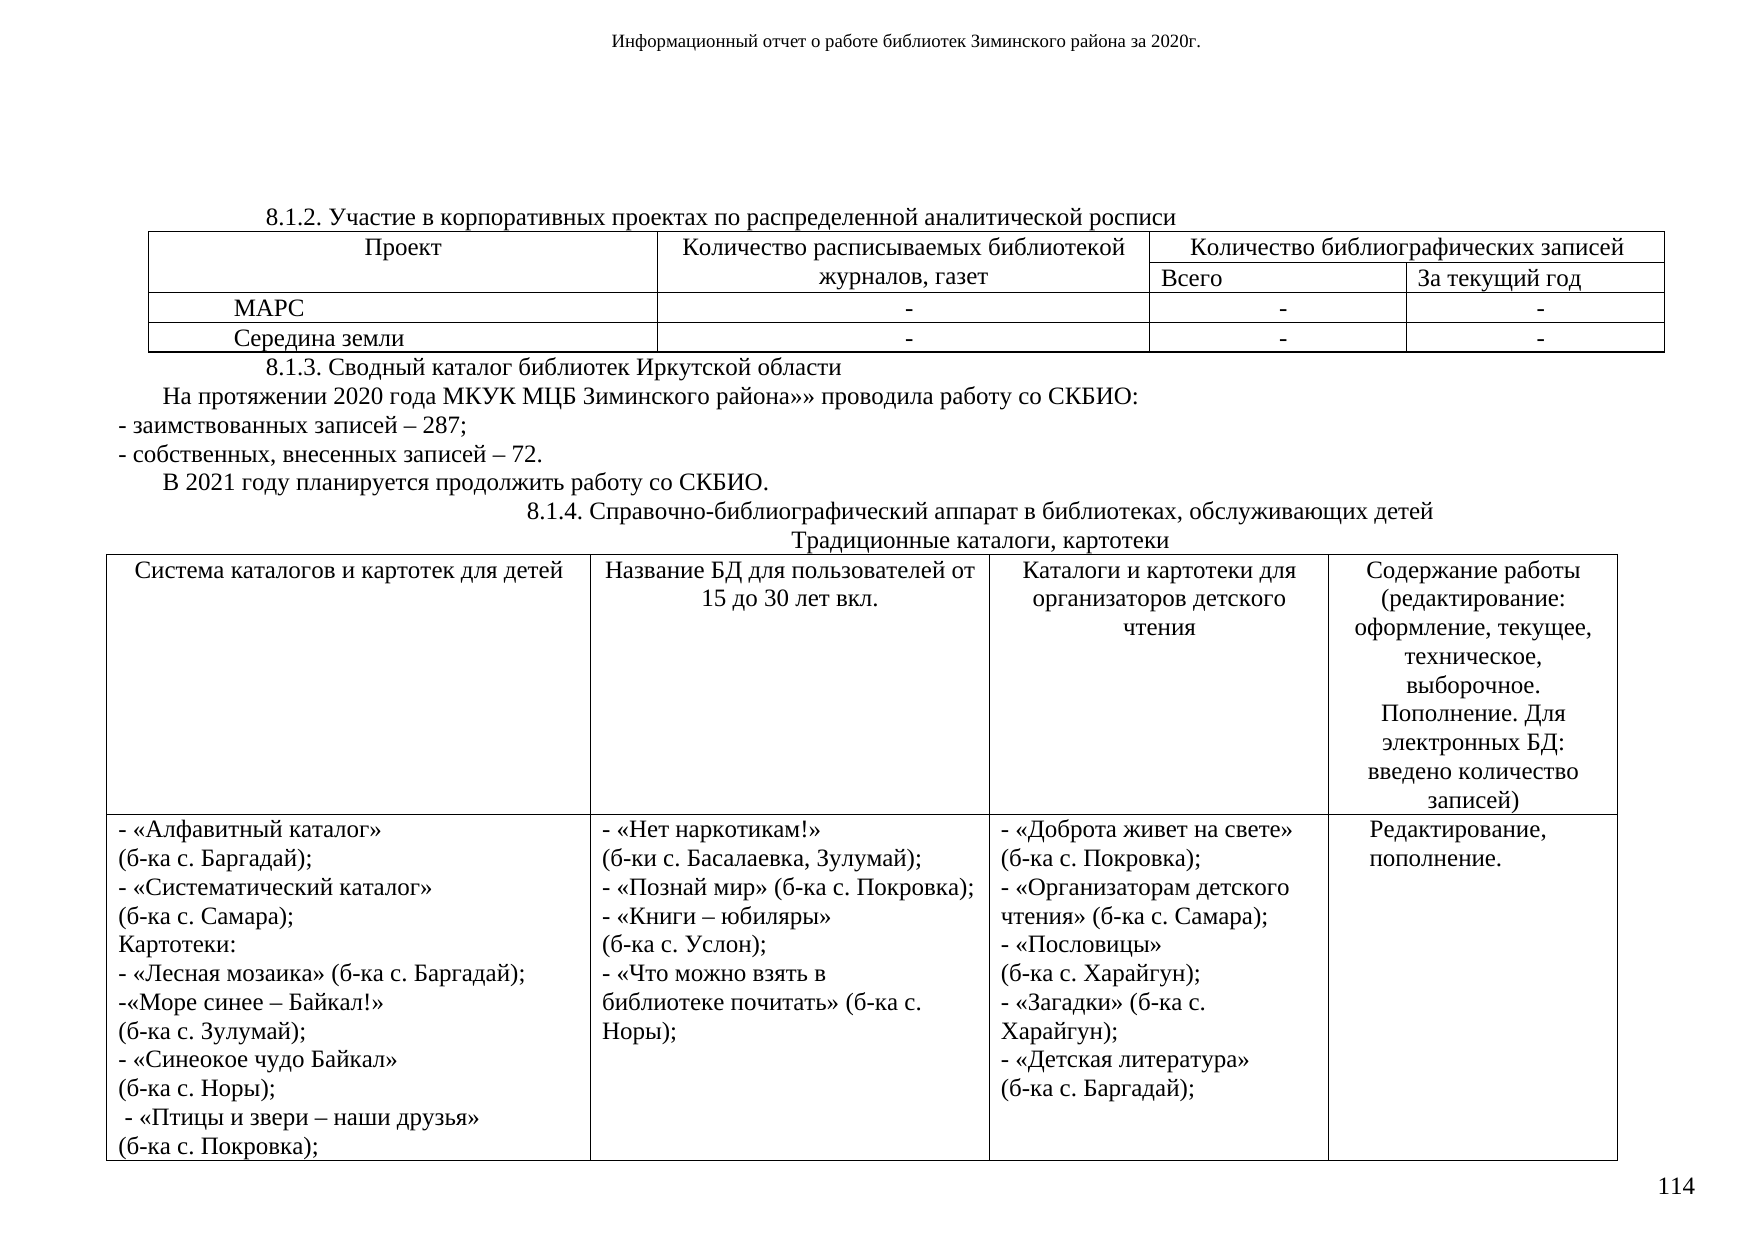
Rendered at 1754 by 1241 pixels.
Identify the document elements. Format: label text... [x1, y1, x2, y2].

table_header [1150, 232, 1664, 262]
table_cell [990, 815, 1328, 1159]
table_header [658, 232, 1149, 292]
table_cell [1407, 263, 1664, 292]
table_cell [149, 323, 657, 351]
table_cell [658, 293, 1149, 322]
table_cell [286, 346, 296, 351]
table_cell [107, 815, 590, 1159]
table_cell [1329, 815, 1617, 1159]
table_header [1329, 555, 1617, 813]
text - заимствованных записей – 287; [118, 410, 1695, 439]
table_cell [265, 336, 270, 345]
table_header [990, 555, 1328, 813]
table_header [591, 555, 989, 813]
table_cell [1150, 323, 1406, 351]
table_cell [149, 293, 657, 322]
text - собственных, внесенных записей – 72. [118, 439, 1695, 467]
text Традиционные каталоги, картотеки [266, 525, 1695, 554]
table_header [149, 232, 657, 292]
text В 2021 году планируется продолжить работу со СКБИО. [118, 467, 1695, 496]
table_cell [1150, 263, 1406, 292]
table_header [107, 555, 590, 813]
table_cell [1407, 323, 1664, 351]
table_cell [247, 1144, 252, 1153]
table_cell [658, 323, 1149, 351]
text На протяжении 2020 года МКУК МЦБ Зиминского района»» проводила работу со СКБИО: [118, 381, 1695, 410]
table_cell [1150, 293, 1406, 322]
text 8.1.2. Участие в корпоративных проектах по распределенной аналитической росписи [266, 202, 1695, 231]
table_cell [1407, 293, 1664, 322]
text 8.1.4. Справочно-библиографический аппарат в библиотеках, обслуживающих детей [266, 496, 1695, 525]
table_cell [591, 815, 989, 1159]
text 8.1.3. Сводный каталог библиотек Иркутской области [266, 352, 1695, 381]
